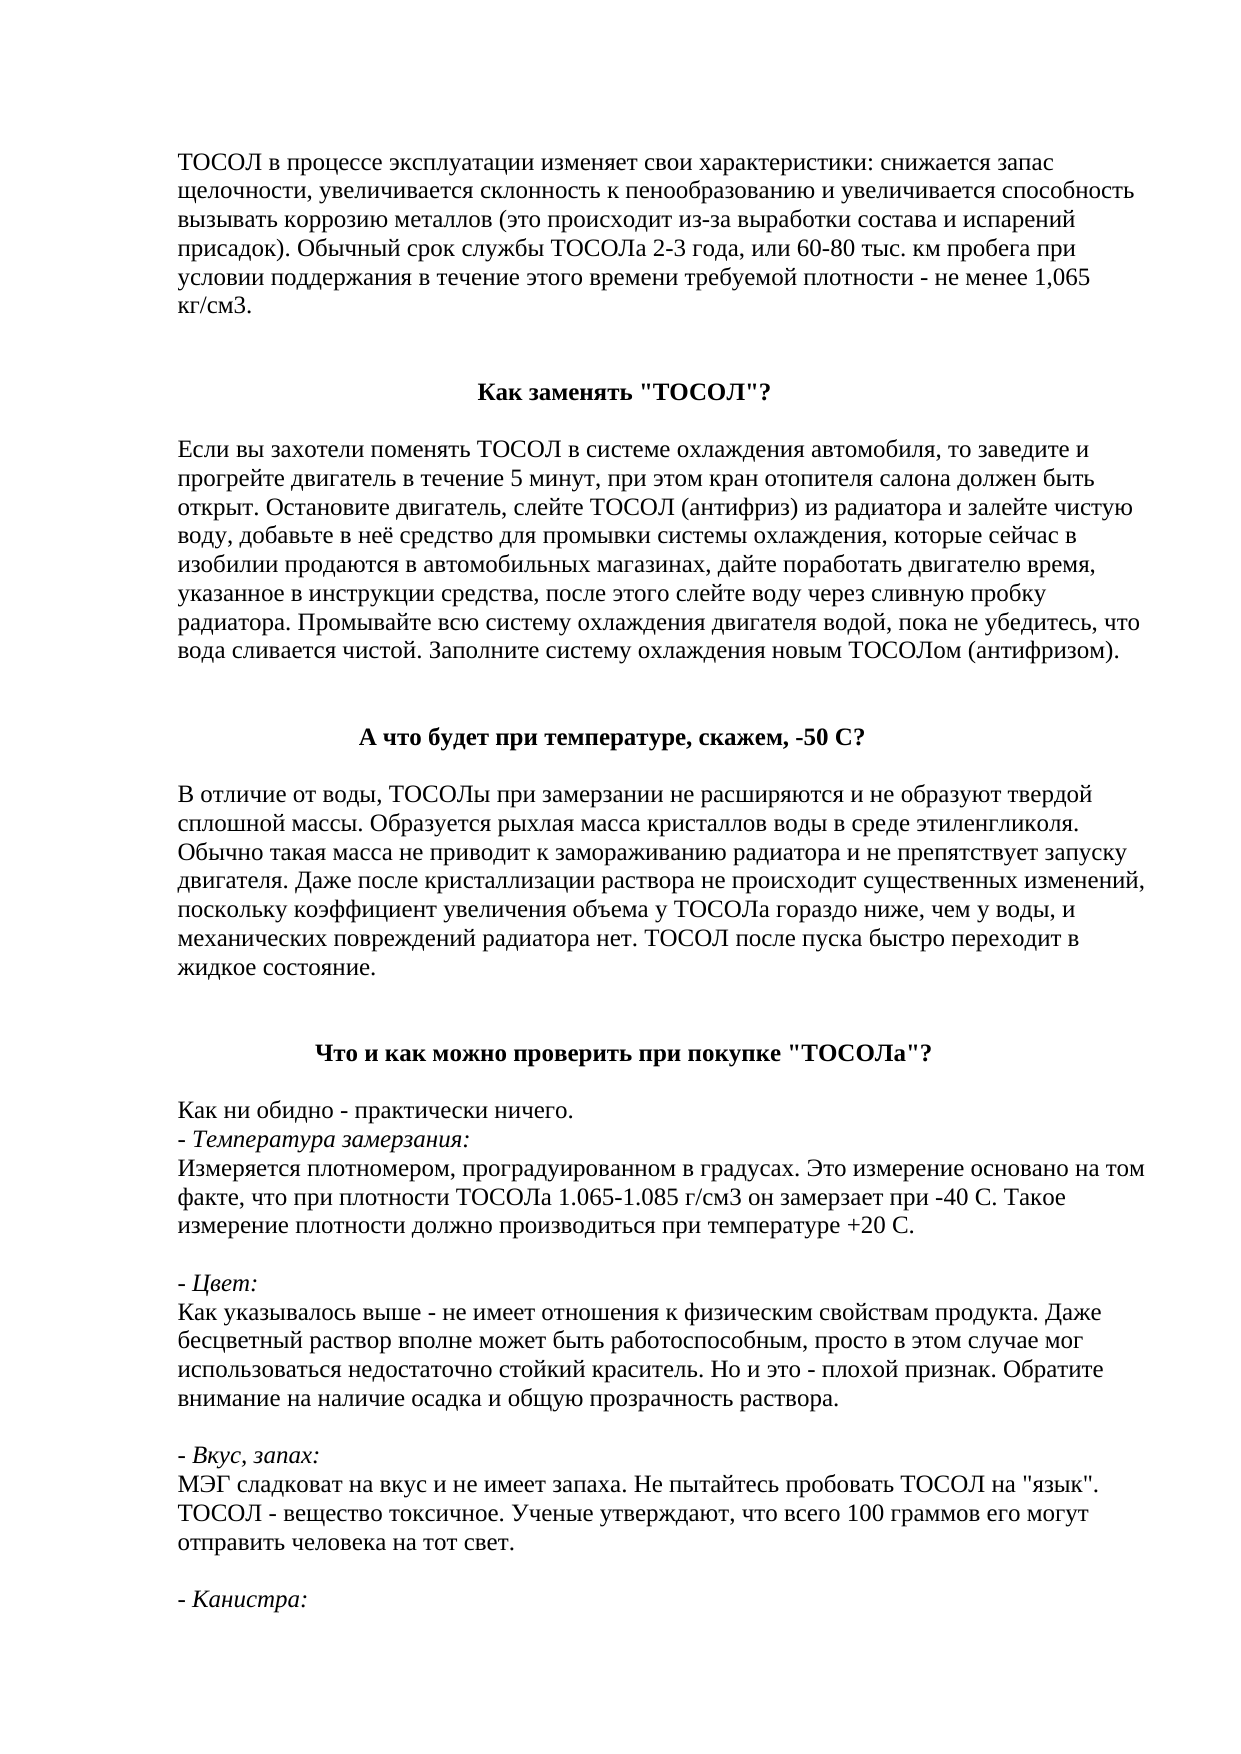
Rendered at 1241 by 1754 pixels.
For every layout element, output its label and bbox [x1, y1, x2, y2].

text [177, 118, 1152, 1613]
